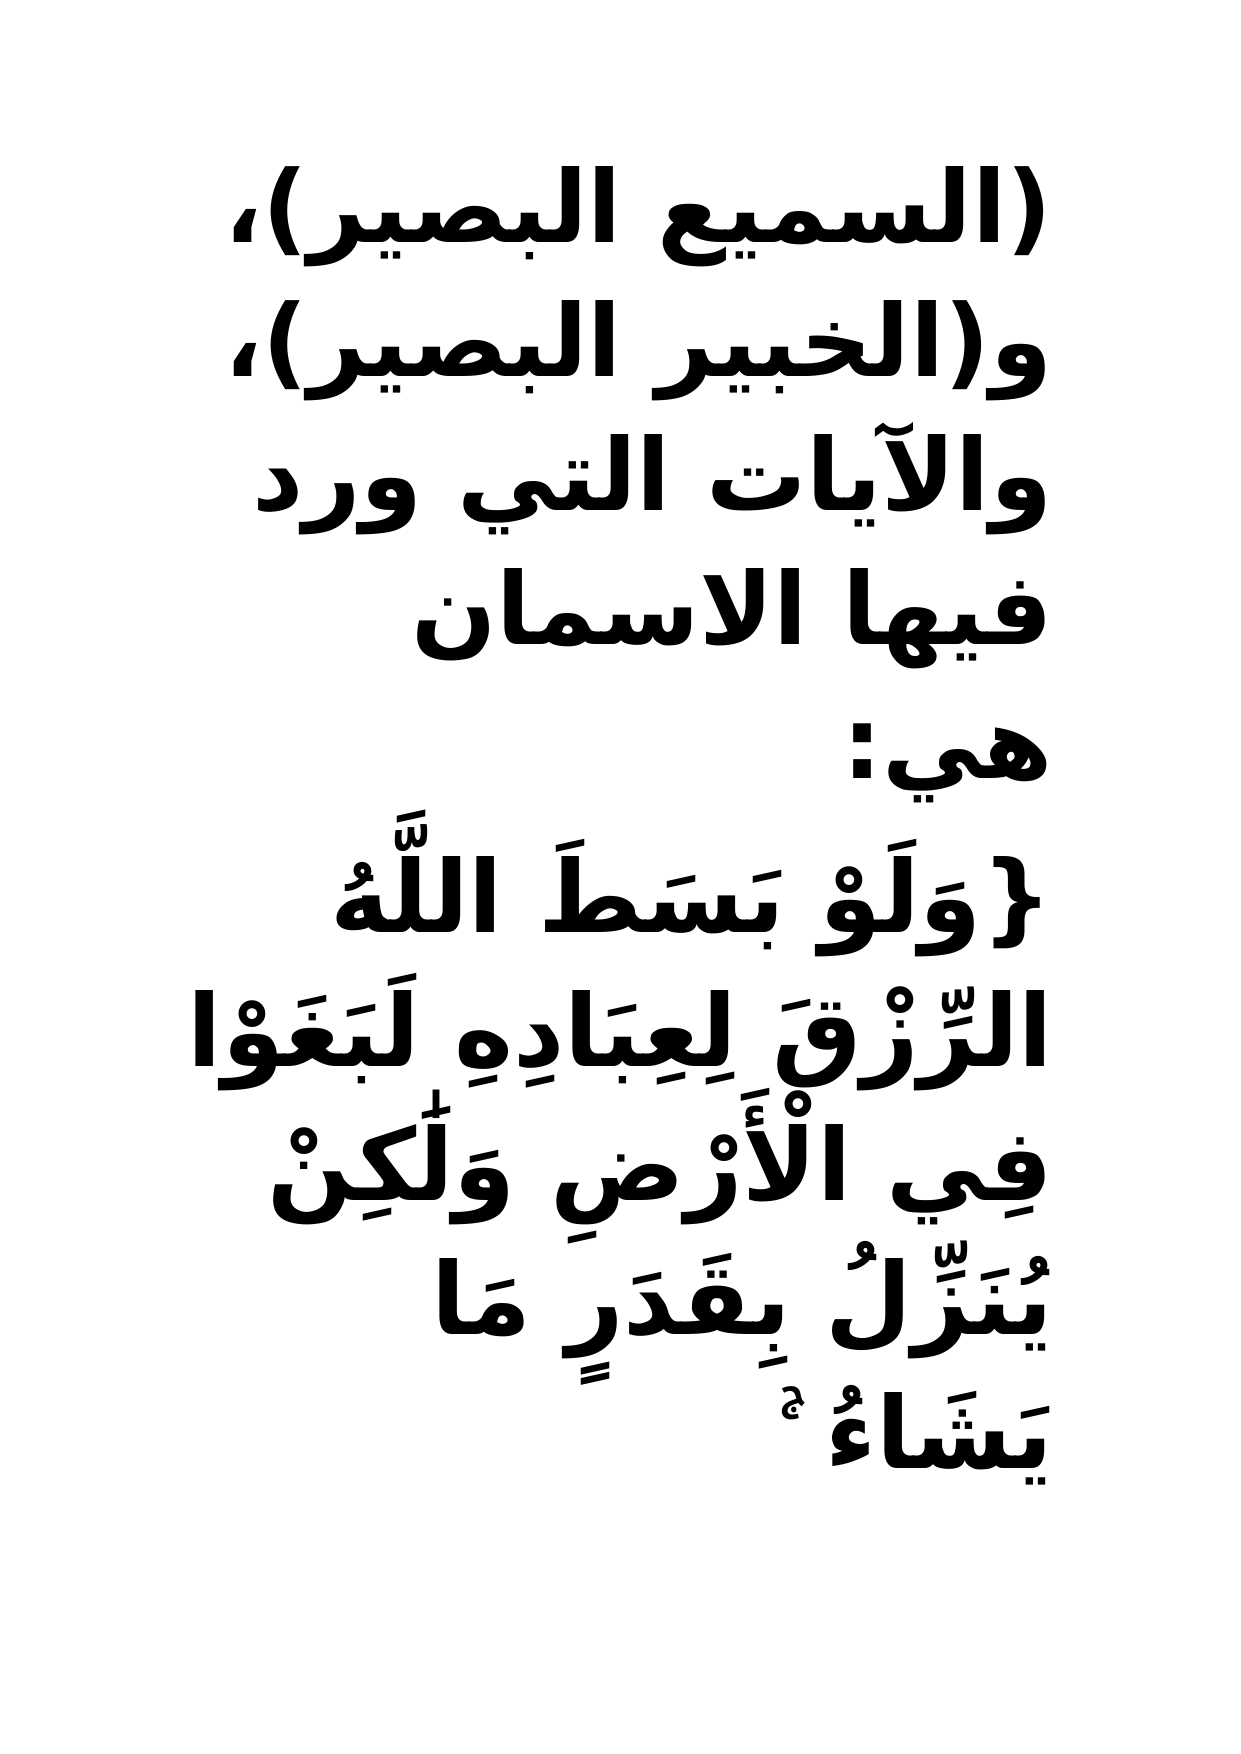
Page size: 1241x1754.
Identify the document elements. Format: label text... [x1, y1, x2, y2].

text {وَلَوْ بَسَطَ اللَّهُ الرِّزْقَ لِعِبَادِهِ لَبَغَوْا فِي الْأَرْضِ وَلَٰكِنْ يُنَزِّلُ بِقَدَرٍ مَا يَشَاءُ ۚ [187, 840, 1053, 1492]
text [187, 150, 1053, 802]
